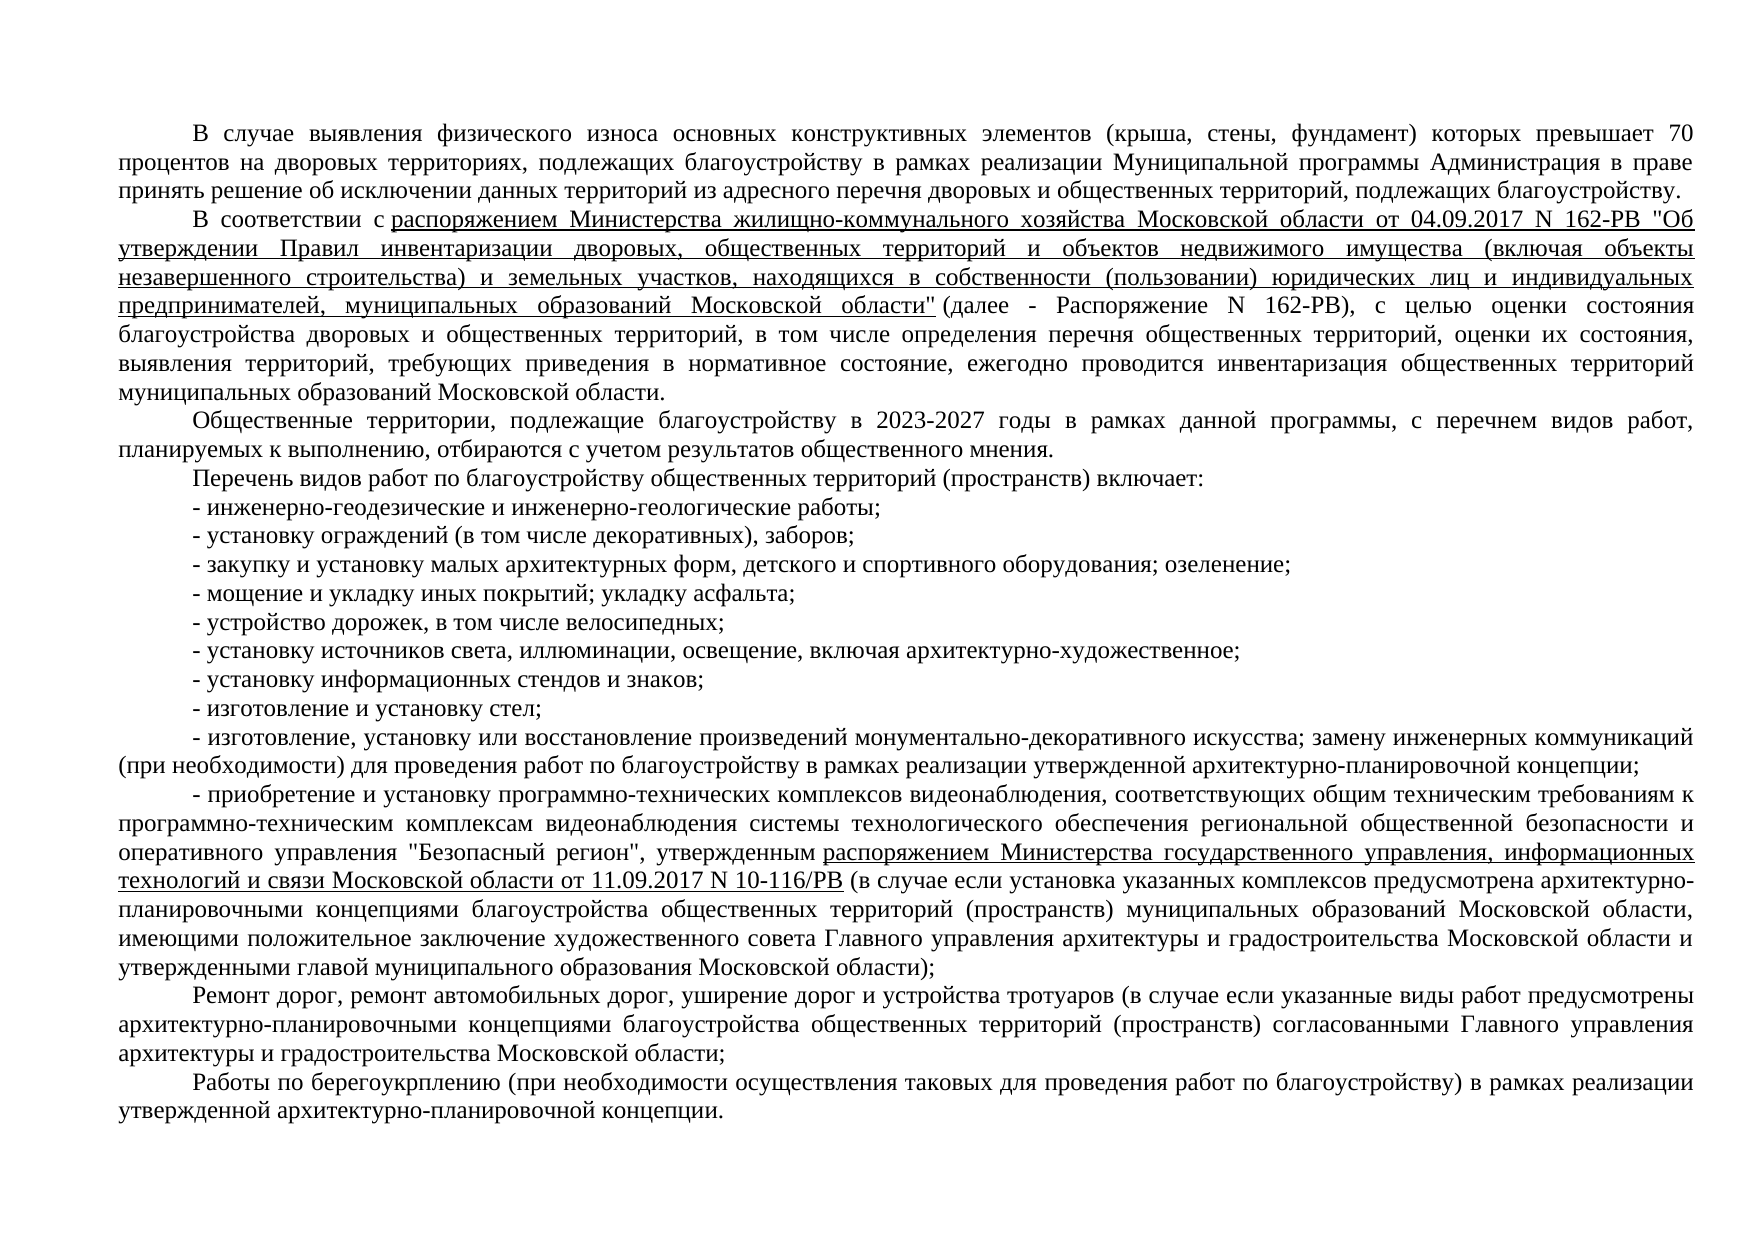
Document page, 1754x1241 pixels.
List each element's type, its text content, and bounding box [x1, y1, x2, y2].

text - закупку и установку малых архитектурных форм, детского и спортивного оборудования; озеленение; [118, 549, 1695, 578]
text - изготовление, установку или восстановление произведений монументально-декоративного искусства; замену инженерных коммуникаций (при необходимости) для проведения работ по благоустройству в рамках реализации утвержденной архитектурно-планировочной концепции; [118, 722, 1695, 779]
text Работы по берегоукрплению (при необходимости осуществления таковых для проведения работ по благоустройству) в рамках реализации утвержденной архитектурно-планировочной концепции. [118, 1067, 1695, 1124]
text В случае выявления физического износа основных конструктивных элементов (крыша, стены, фундамент) которых превышает 70 процентов на дворовых территориях, подлежащих благоустройству в рамках реализации Муниципальной программы Администрация в праве принять решение об исключении данных территорий из адресного перечня дворовых и общественных территорий, подлежащих благоустройству. [118, 118, 1695, 204]
text Перечень видов работ по благоустройству общественных территорий (пространств) включает: [118, 463, 1695, 492]
text - установку ограждений (в том числе декоративных), заборов; [118, 521, 1695, 549]
text Ремонт дорог, ремонт автомобильных дорог, уширение дорог и устройства тротуаров (в случае если указанные виды работ предусмотрены архитектурно-планировочными концепциями благоустройства общественных территорий (пространств) согласованными Главного управления архитектуры и градостроительства Московской области; [118, 981, 1695, 1067]
text - установку информационных стендов и знаков; [118, 664, 1695, 693]
text Общественные территории, подлежащие благоустройству в 2023-2027 годы в рамках данной программы, с перечнем видов работ, планируемых к выполнению, отбираются с учетом результатов общественного мнения. [118, 406, 1695, 463]
text В соответствии с распоряжением Министерства жилищно-коммунального хозяйства Московской области от 04.09.2017 N 162-РВ "Об утверждении Правил инвентаризации дворовых, общественных территорий и объектов недвижимого имущества (включая объекты незавершенного строительства) и земельных участков, находящихся в собственности (пользовании) юридических лиц и индивидуальных предпринимателей, муниципальных образований Московской области" (далее - Распоряжение N 162-РВ), с целью оценки состояния благоустройства дворовых и общественных территорий, в том числе определения перечня общественных территорий, оценки их состояния, выявления территорий, требующих приведения в нормативное состояние, ежегодно проводится инвентаризация общественных территорий муниципальных образований Московской области. [118, 259, 1695, 406]
text - изготовление и установку стел; [118, 693, 1695, 722]
text В соответствии с распоряжением Министерства жилищно-коммунального хозяйства Московской области от 04.09.2017 N 162-РВ "Об утверждении Правил инвентаризации дворовых, общественных территорий и объектов недвижимого имущества (включая объекты незавершенного строительства) и земельных участков, находящихся в собственности (пользовании) юридических лиц и индивидуальных предпринимателей, муниципальных образований Московской области" (далее - Распоряжение N 162-РВ), с целью оценки состояния благоустройства дворовых и общественных территорий, в том числе определения перечня общественных территорий, оценки их состояния, выявления территорий, требующих приведения в нормативное состояние, ежегодно проводится инвентаризация общественных территорий муниципальных образований Московской области. [118, 204, 1695, 258]
text - установку источников света, иллюминации, освещение, включая архитектурно-художественное; [118, 636, 1695, 664]
text - инженерно-геодезические и инженерно-геологические работы; [118, 492, 1695, 521]
text - приобретение и установку программно-технических комплексов видеонаблюдения, соответствующих общим техническим требованиям к программно-техническим комплексам видеонаблюдения системы технологического обеспечения региональной общественной безопасности и оперативного управления "Безопасный регион", утвержденным распоряжением Министерства государственного управления, информационных технологий и связи Московской области от 11.09.2017 N 10-116/РВ (в случае если установка указанных комплексов предусмотрена архитектурно-планировочными концепциями благоустройства общественных территорий (пространств) муниципальных образований Московской области, имеющими положительное заключение художественного совета Главного управления архитектуры и градостроительства Московской области и утвержденными главой муниципального образования Московской области); [118, 779, 1695, 981]
text - мощение и укладку иных покрытий; укладку асфальта; [118, 578, 1695, 607]
text - устройство дорожек, в том числе велосипедных; [118, 607, 1695, 636]
